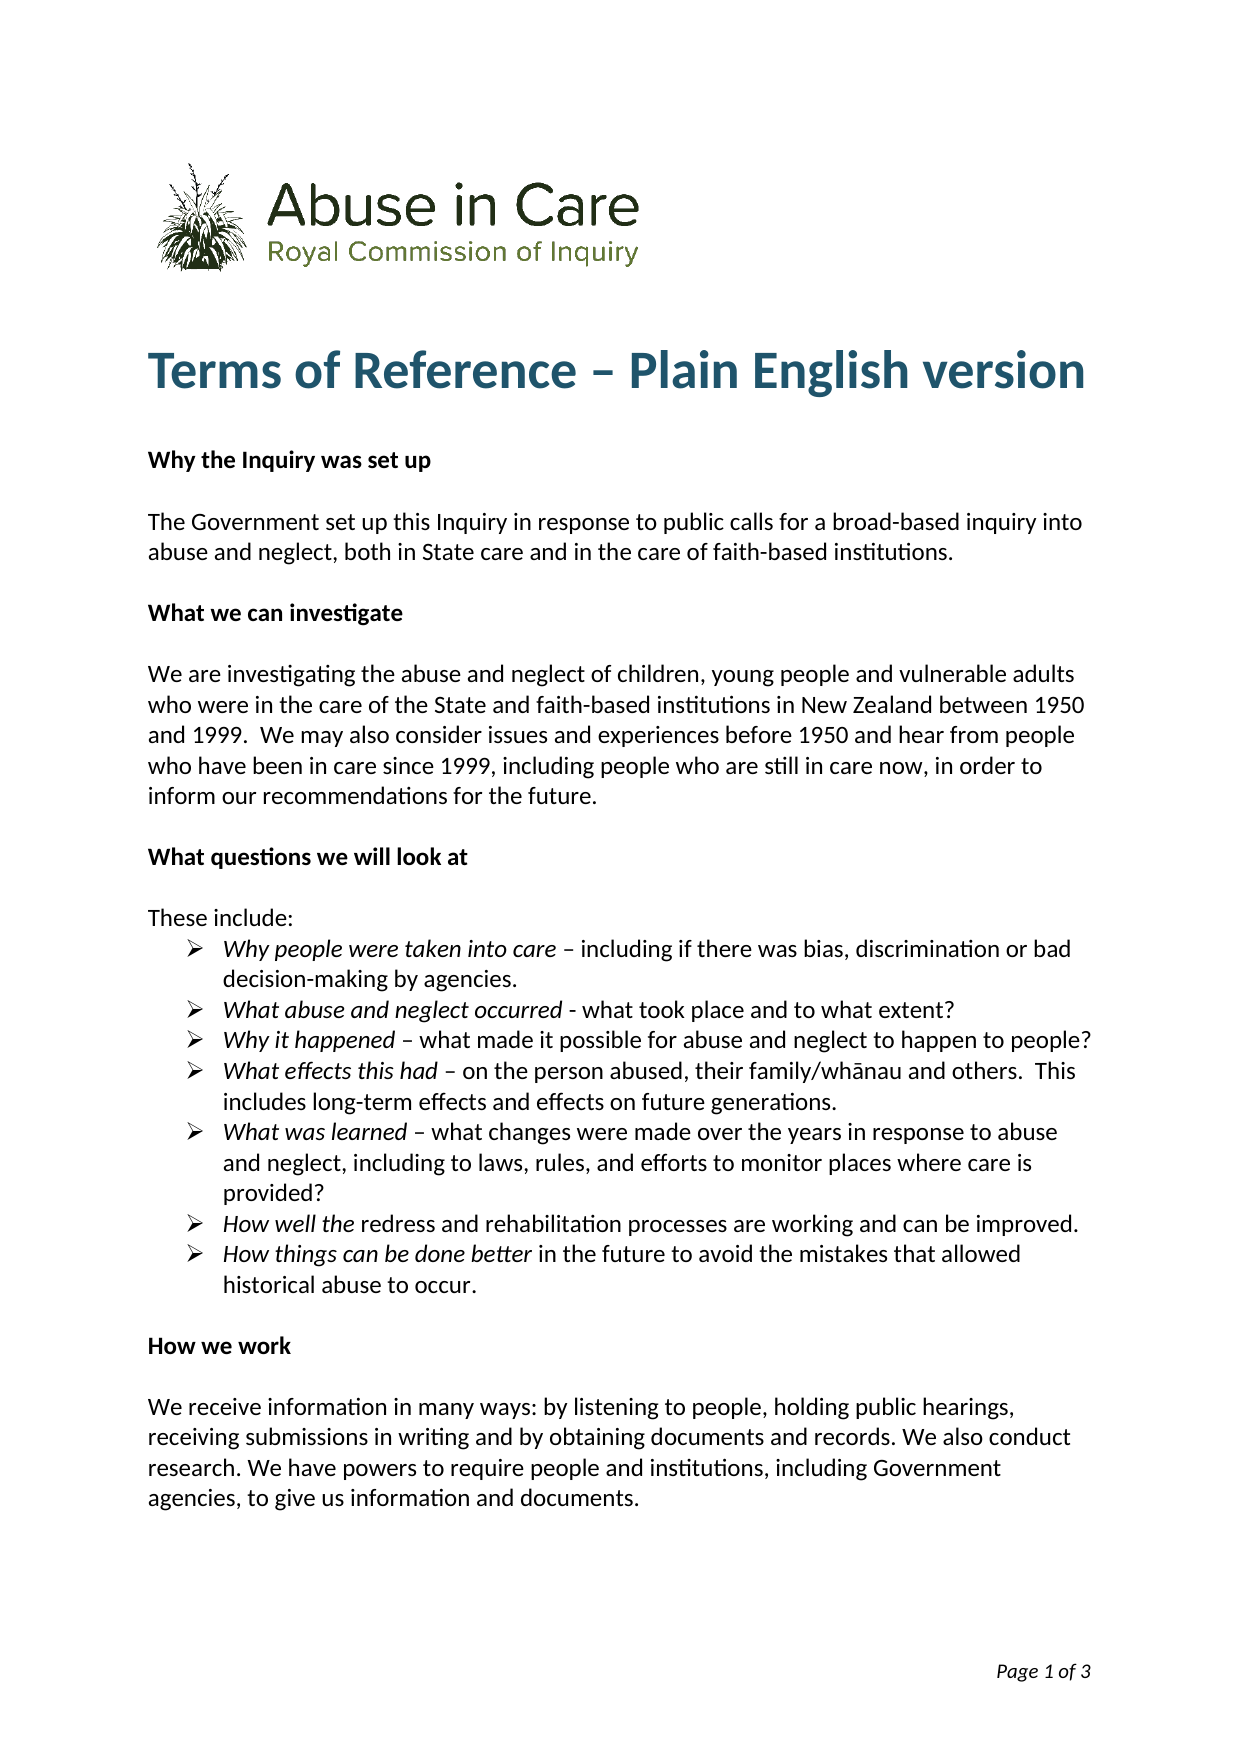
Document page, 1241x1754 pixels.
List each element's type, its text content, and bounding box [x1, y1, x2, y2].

text These include: [148, 902, 1092, 933]
list Why it happened – what made it possible for abuse and neglect to happen to people? [185, 1024, 1092, 1055]
text We receive information in many ways: by listening to people, holding public hearings, receiving submissions in writing and by obtaining documents and records. We also conduct research. We have powers to require people and institutions, including Government agencies, to give us information and documents. [148, 1391, 1092, 1513]
subtitle Terms of Reference – Plain English version [148, 336, 1092, 402]
text We are investigating the abuse and neglect of children, young people and vulnerable adults who were in the care of the State and faith-based institutions in New Zealand between 1950 and 1999. We may also consider issues and experiences before 1950 and hear from people who have been in care since 1999, including people who are still in care now, in order to inform our recommendations for the future. [148, 658, 1092, 811]
picture [147, 147, 658, 298]
list What was learned – what changes were made over the years in response to abuse and neglect, including to laws, rules, and efforts to monitor places where care is provided? [185, 1116, 1092, 1208]
text How we work [148, 1330, 1092, 1360]
text The Government set up this Inquiry in response to public calls for a broad-based inquiry into abuse and neglect, both in State care and in the care of faith-based institutions. [148, 506, 1092, 567]
text What questions we will look at [148, 841, 1092, 872]
list Why people were taken into care – including if there was bias, discrimination or bad decision-making by agencies. [185, 933, 1092, 994]
list What effects this had – on the person abused, their family/whānau and others. This includes long-term effects and effects on future generations. [185, 1055, 1092, 1116]
text Why the Inquiry was set up [148, 445, 1092, 475]
text What we can investigate [148, 597, 1092, 628]
list How things can be done better in the future to avoid the mistakes that allowed historical abuse to occur. [185, 1238, 1092, 1299]
list How well the redress and rehabilitation processes are working and can be improved. [185, 1208, 1092, 1238]
list What abuse and neglect occurred - what took place and to what extent? [185, 994, 1092, 1024]
